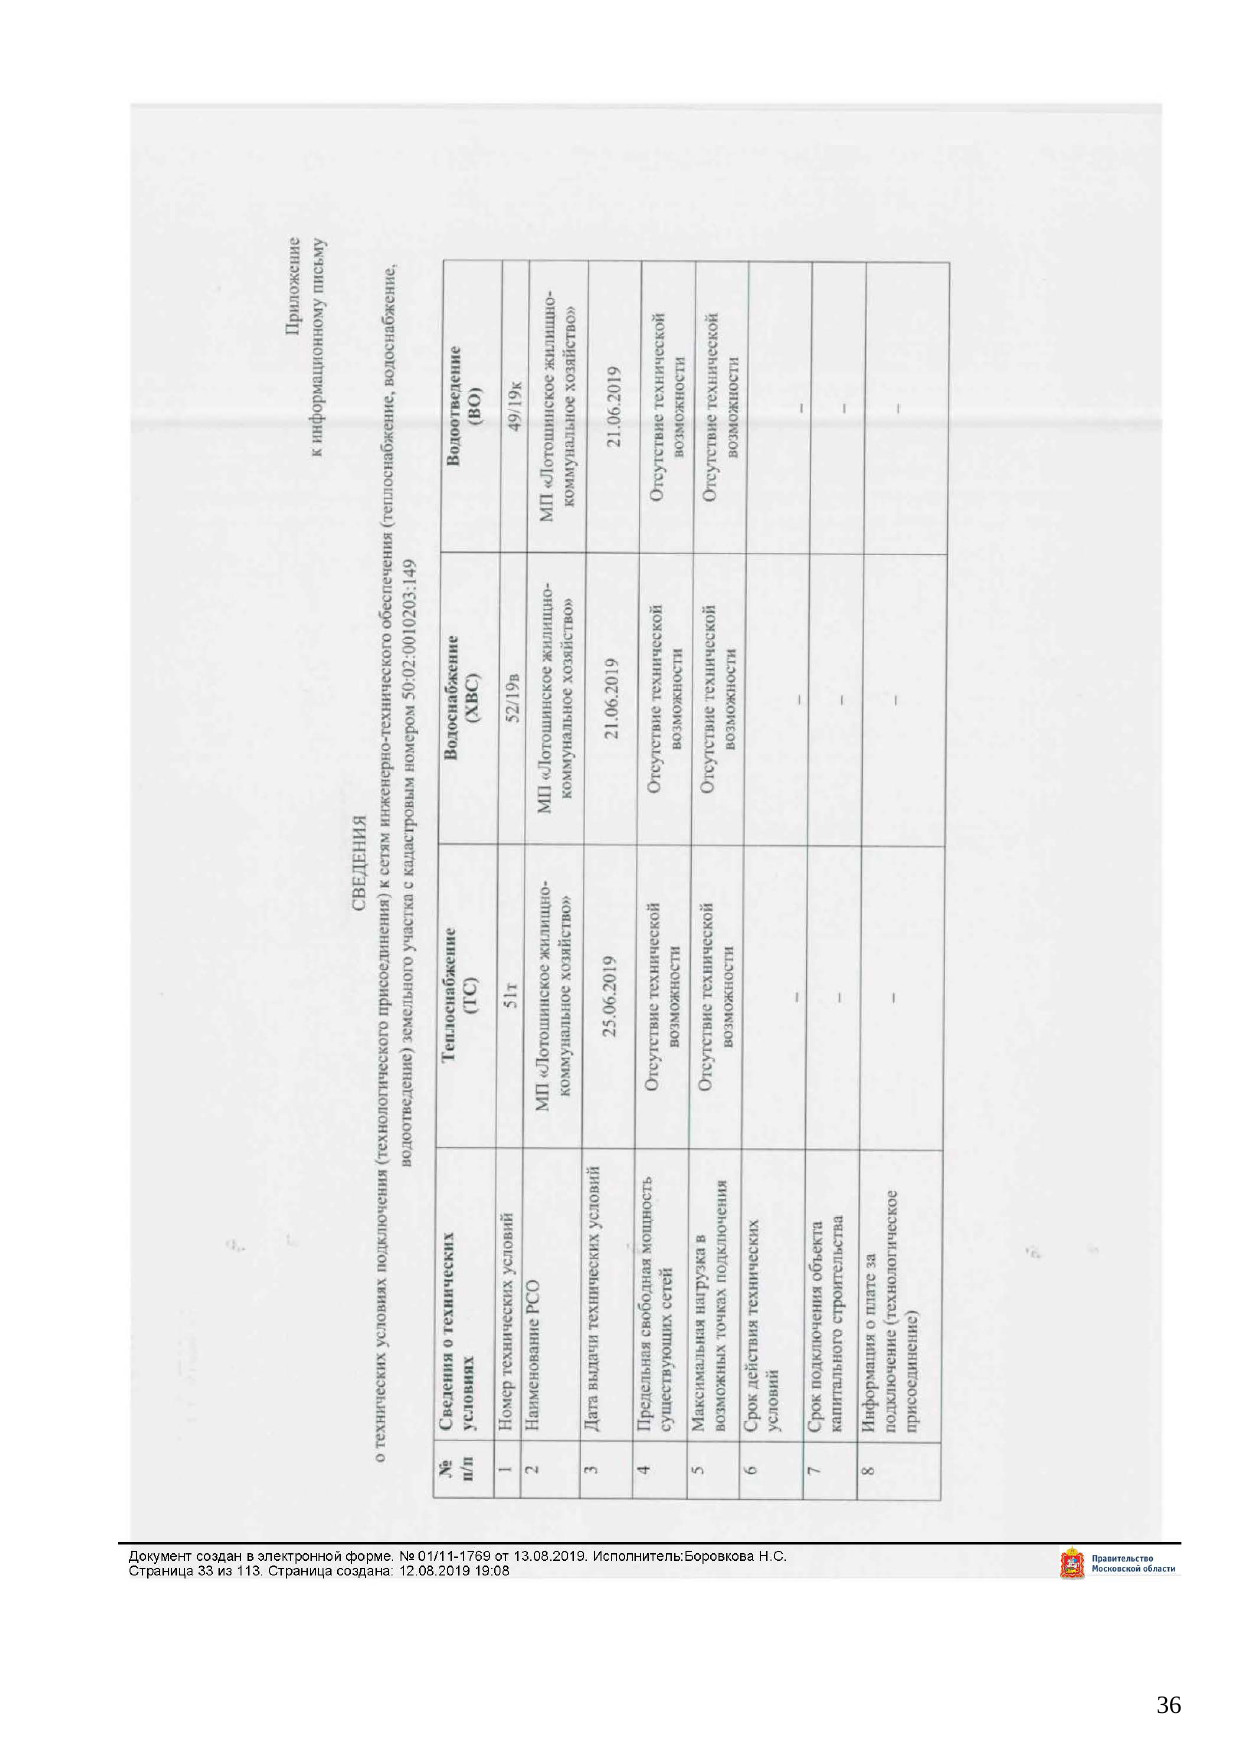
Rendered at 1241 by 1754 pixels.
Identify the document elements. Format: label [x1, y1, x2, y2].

picture [118, 88, 1182, 1593]
